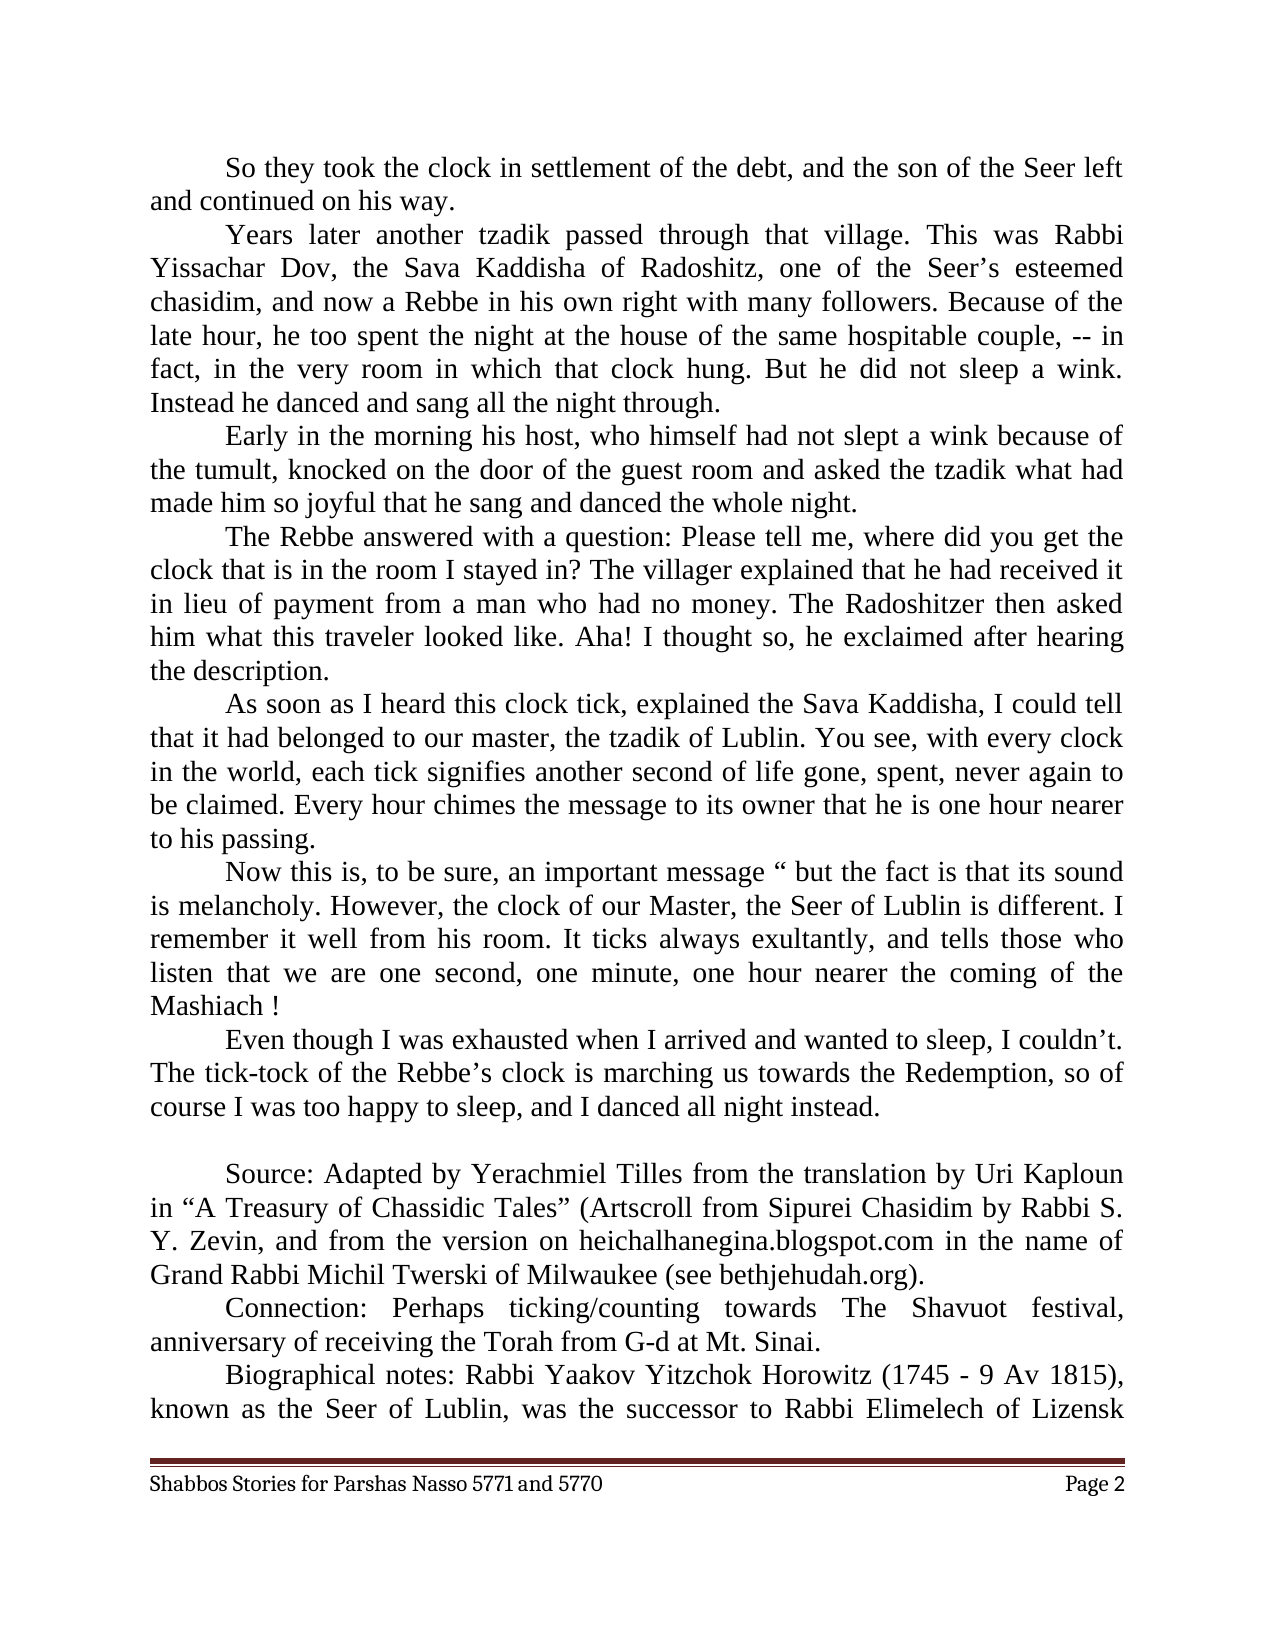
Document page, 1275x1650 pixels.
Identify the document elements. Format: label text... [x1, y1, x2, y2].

text Early in the morning his host, who himself had not slept a wink because of the tumult, knocked on the door of the guest room and asked the tzadik what had made him so joyful that he sang and danced the whole night. [150, 418, 1125, 519]
text Even though I was exhausted when I arrived and wanted to sleep, I couldn’t. The tick-tock of the Rebbe’s clock is marching us towards the Redemption, so of course I was too happy to sleep, and I danced all night instead. [150, 1022, 1125, 1123]
text Years later another tzadik passed through that village. This was Rabbi Yissachar Dov, the Sava Kaddisha of Radoshitz, one of the Seer’s esteemed chasidim, and now a Rebbe in his own right with many followers. Because of the late hour, he too spent the night at the house of the same hospitable couple, -- in fact, in the very room in which that clock hung. But he did not sleep a wink. Instead he danced and sang all the night through. [150, 217, 1125, 418]
text Connection: Perhaps ticking/counting towards The Shavuot festival, anniversary of receiving the Torah from G-d at Mt. Sinai. [150, 1290, 1125, 1357]
text Now this is, to be sure, an important message “ but the fact is that its sound is melancholy. However, the clock of our Master, the Seer of Lublin is different. I remember it well from his room. It ticks always exultantly, and tells those who listen that we are one second, one minute, one hour nearer the coming of the Mashiach ! [150, 854, 1125, 1022]
text The Rebbe answered with a question: Please tell me, where did you get the clock that is in the room I stayed in? The villager explained that he had received it in lieu of payment from a man who had no money. The Radoshitzer then asked him what this traveler looked like. Aha! I thought so, he exclaimed after hearing the description. [150, 519, 1125, 687]
text Source: Adapted by Yerachmiel Tilles from the translation by Uri Kaploun in “A Treasury of Chassidic Tales” (Artscroll from Sipurei Chasidim by Rabbi S. Y. Zevin, and from the version on heichalhanegina.blogspot.com in the name of Grand Rabbi Michil Twerski of Milwaukee (see bethjehudah.org). [150, 1156, 1125, 1290]
text So they took the clock in settlement of the debt, and the son of the Seer left and continued on his way. [150, 150, 1125, 217]
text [150, 1357, 1125, 1424]
text As soon as I heard this clock tick, explained the Sava Kaddisha, I could tell that it had belonged to our master, the tzadik of Lublin. You see, with every clock in the world, each tick signifies another second of life gone, spent, never again to be claimed. Every hour chimes the message to its owner that he is one hour nearer to his passing. [150, 687, 1125, 854]
